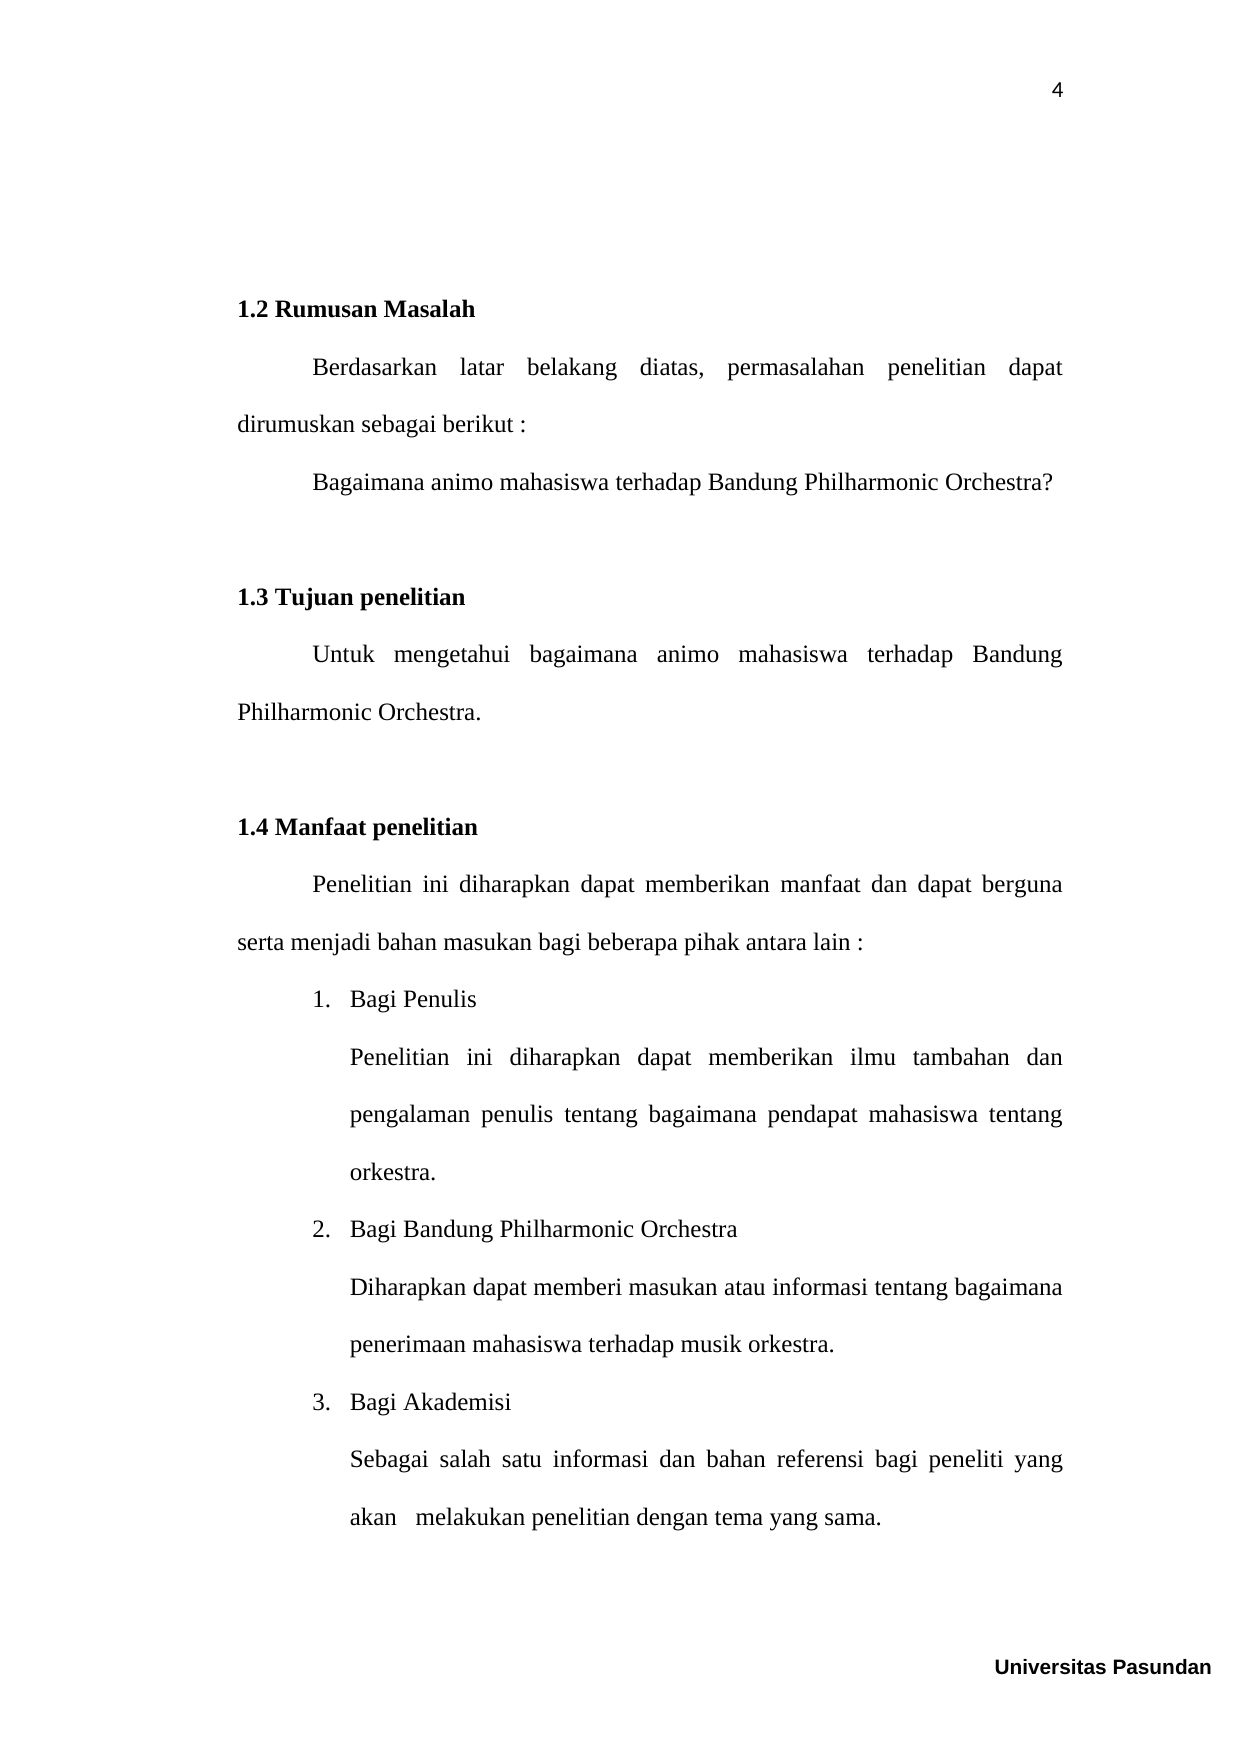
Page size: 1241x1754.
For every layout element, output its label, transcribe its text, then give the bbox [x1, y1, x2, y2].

list Bagi Akademisi [312, 1387, 1063, 1416]
list Bagi Penulis [312, 984, 1063, 1013]
list Sebagai salah satu informasi dan bahan referensi bagi peneliti yang akan melakukan penelitian dengan tema yang sama. [349, 1444, 1063, 1531]
list Penelitian ini diharapkan dapat memberikan ilmu tambahan dan pengalaman penulis tentang bagaimana pendapat mahasiswa tentang orkestra. [349, 1042, 1063, 1186]
list Diharapkan dapat memberi masukan atau informasi tentang bagaimana penerimaan mahasiswa terhadap musik orkestra. [349, 1272, 1063, 1358]
text Berdasarkan latar belakang diatas, permasalahan penelitian dapat dirumuskan sebagai berikut : [237, 352, 1063, 438]
text 1.3 Tujuan penelitian [237, 582, 1063, 611]
list Bagi Bandung Philharmonic Orchestra [312, 1214, 1063, 1243]
text Penelitian ini diharapkan dapat memberikan manfaat dan dapat berguna serta menjadi bahan masukan bagi beberapa pihak antara lain : [237, 869, 1063, 956]
text 1.2 Rumusan Masalah [237, 294, 1063, 323]
text Bagaimana animo mahasiswa terhadap Bandung Philharmonic Orchestra? [237, 467, 1063, 496]
text Untuk mengetahui bagaimana animo mahasiswa terhadap Bandung Philharmonic Orchestra. [237, 639, 1063, 726]
text 1.4 Manfaat penelitian [237, 812, 1063, 841]
